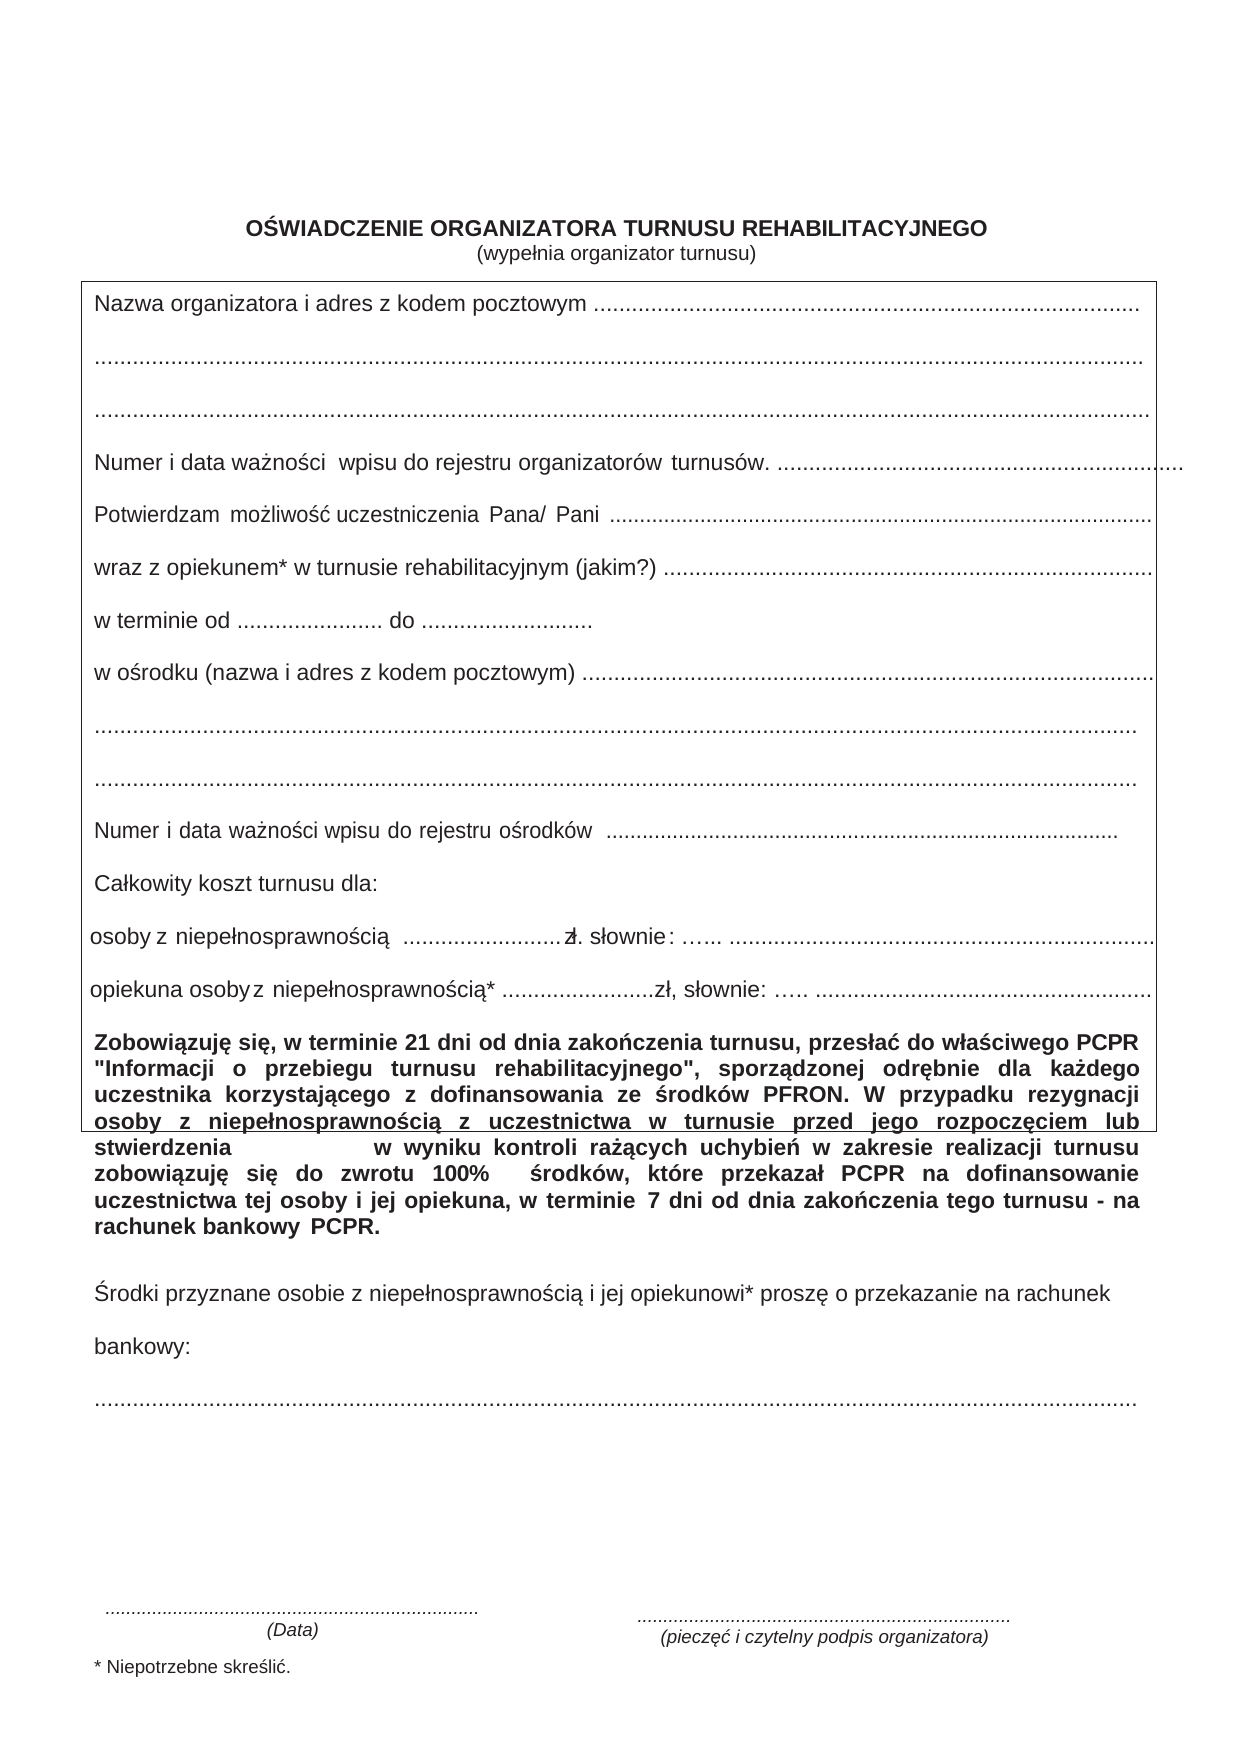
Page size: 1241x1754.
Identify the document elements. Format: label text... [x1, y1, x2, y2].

text ...................................................................................................................................................................... [94, 396, 1196, 422]
text ..................................................................................................................................................................... [94, 343, 1196, 369]
text Całkowity koszt turnusu dla: [94, 870, 1196, 896]
text .................................................................................................................................................................... [94, 765, 1196, 791]
text Zobowiązuję się, w terminie 21 dni od dnia zakończenia turnusu, przesłać do właściwego PCPR "Informacji o przebiegu turnusu rehabilitacyjnego", sporządzonej odrębnie dla każdego uczestnika korzystającego z dofinansowania ze środków PFRON. W przypadku rezygnacji osoby z niepełnosprawnością z uczestnictwa w turnusie przed jego rozpoczęciem lub stwierdzenia w wyniku kontroli rażących uchybień w zakresie realizacji turnusu zobowiązuję się do zwrotu 100% środków, które przekazał PCPR na dofinansowanie uczestnictwa tej osoby i jej opiekuna, w terminie 7 dni od dnia zakończenia tego turnusu - na rachunek bankowy PCPR. [94, 1028, 1140, 1239]
text w ośrodku (nazwa i adres z kodem pocztowym) .......................................................................................... [94, 659, 1196, 686]
text ........................................................................ [104, 1598, 483, 1619]
text opiekuna osoby z niepełnosprawnością* ........................zł, słownie: ….. ..................................................... [83, 976, 1196, 1002]
text * Niepotrzebne skreślić. [94, 1655, 485, 1677]
text OŚWIADCZENIE ORGANIZATORA TURNUSU REHABILITACYJNEGO [245, 216, 988, 242]
text w terminie od ....................... do ........................... [94, 607, 1196, 633]
text Numer i data ważności wpisu do rejestru organizatorów turnusów. ................................................................ [94, 448, 1196, 475]
text (wypełnia organizator turnusu) [245, 242, 988, 265]
text osoby z niepełnosprawnością ......................... zł. słownie : …... ................................................................... [83, 923, 1196, 949]
text Środki przyznane osobie z niepełnosprawnością i jej opiekunowi* proszę o przekazanie na rachunek bankowy: [94, 1280, 1196, 1359]
text Potwierdzam możliwość uczestniczenia Pana/ Pani .......................................................................................... [94, 501, 1196, 527]
text Numer i data ważności wpisu do rejestru ośrodków ..................................................................................... [94, 817, 1196, 844]
text .................................................................................................................................................................... [94, 712, 1196, 738]
text Nazwa organizatora i adres z kodem pocztowym ...................................................................................... [94, 290, 1196, 317]
text wraz z opiekunem* w turnusie rehabilitacyjnym (jakim?) ............................................................................. [94, 554, 1196, 580]
text (pieczęć i czytelny podpis organizatora) [636, 1626, 1015, 1648]
text .................................................................................................................................................................... [94, 1385, 1196, 1412]
text (Data) [104, 1619, 483, 1640]
text ........................................................................ [636, 1605, 1015, 1626]
